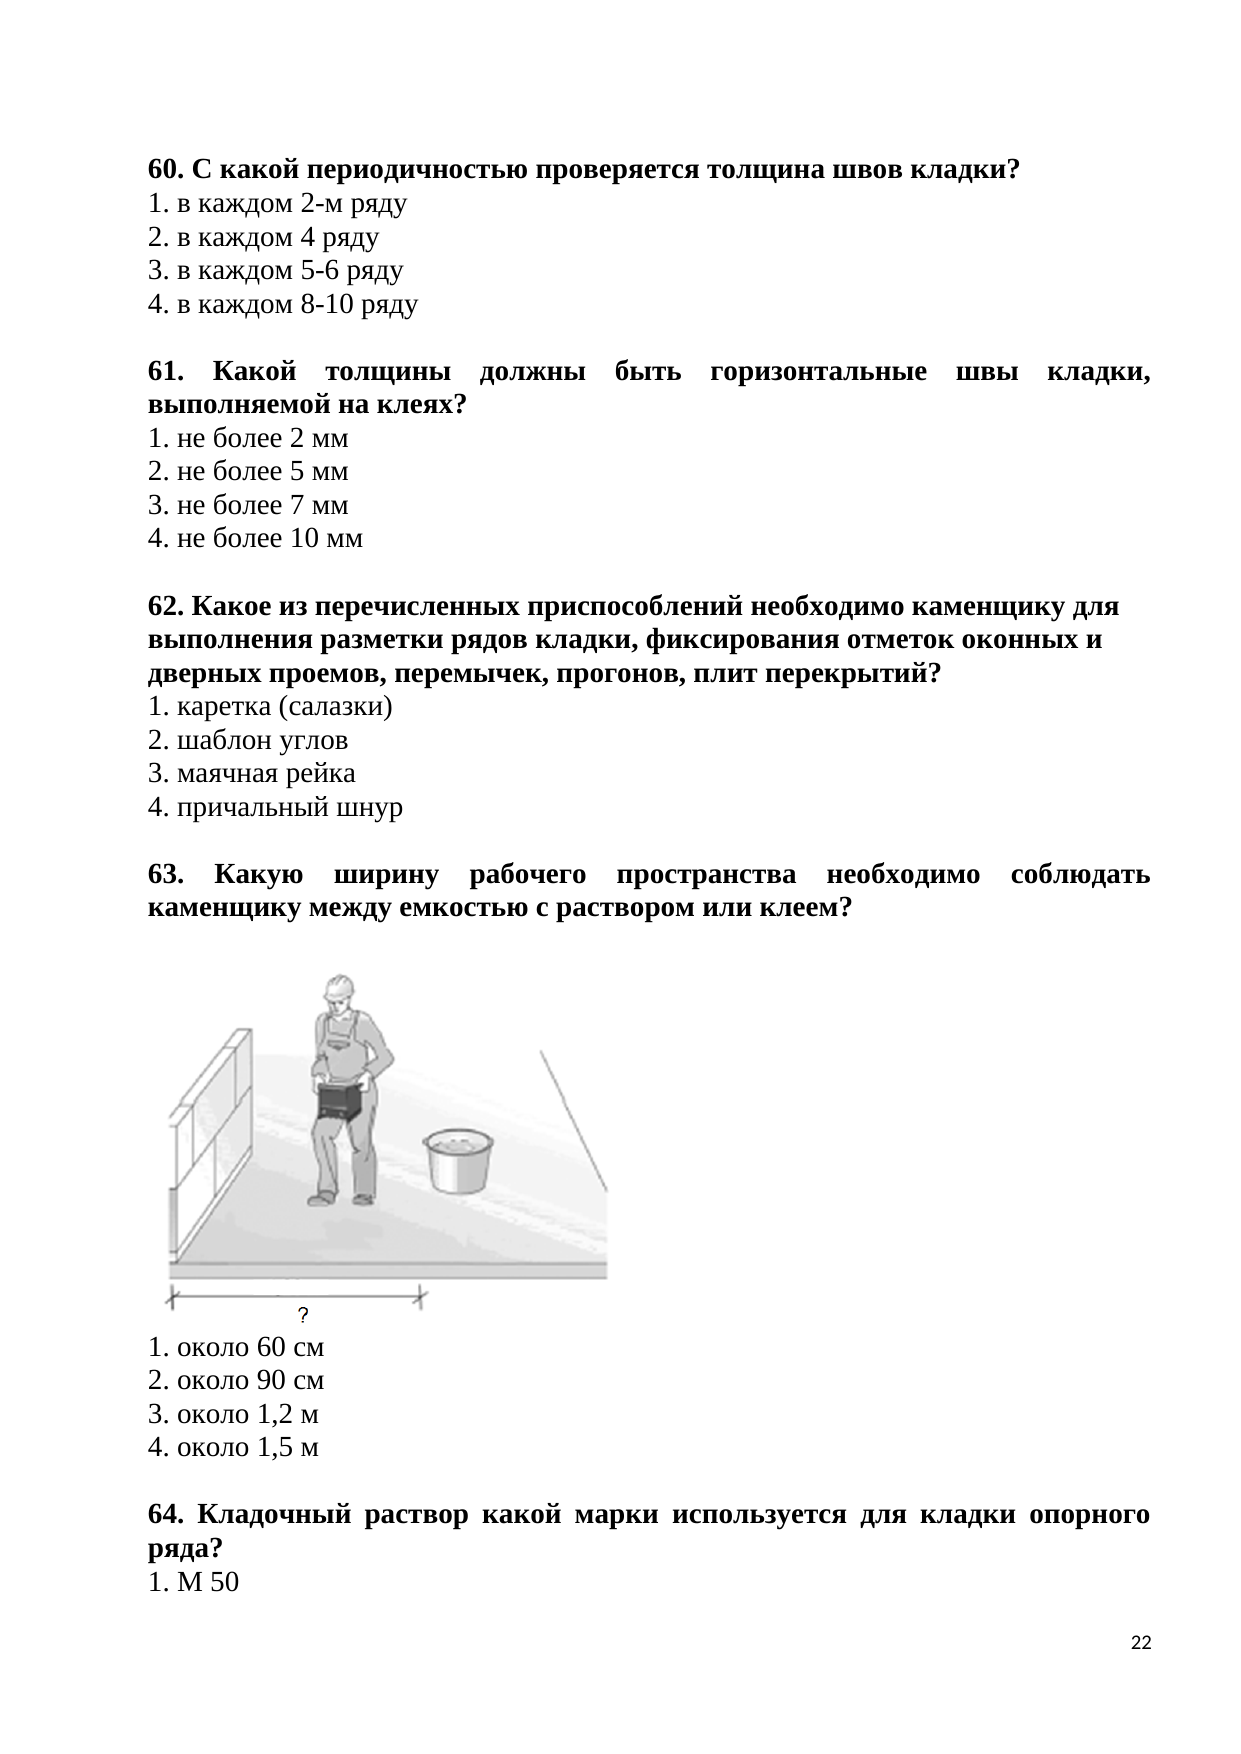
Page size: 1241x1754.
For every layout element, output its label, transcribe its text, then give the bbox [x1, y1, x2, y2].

text 2. шаблон углов [148, 722, 1152, 755]
text 2. в каждом 4 ряду [148, 219, 1152, 252]
text 2. не более 5 мм [148, 453, 1152, 487]
text 1. М 50 [148, 1564, 1152, 1597]
text 64. Кладочный раствор какой марки используется для кладки опорного ряда? [148, 1497, 1152, 1564]
text 1. около 60 см [148, 1329, 1152, 1362]
text 3. маячная рейка [148, 755, 1152, 789]
text 61. Какой толщины должны быть горизонтальные швы кладки, выполняемой на клеях? [148, 353, 1152, 420]
text 63. Какую ширину рабочего пространства необходимо соблюдать каменщику между емкостью с раствором или клеем? [148, 856, 1152, 923]
text 3. не более 7 мм [148, 487, 1152, 521]
text 2. около 90 см [148, 1362, 1152, 1396]
text 4. около 1,5 м [148, 1429, 1152, 1463]
text 3. около 1,2 м [148, 1396, 1152, 1429]
text 3. в каждом 5-6 ряду [148, 252, 1152, 286]
picture [147, 956, 616, 1329]
text 4. причальный шнур [148, 789, 1152, 822]
text 4. в каждом 8-10 ряду [148, 286, 1152, 319]
text 60. С какой периодичностью проверяется толщина швов кладки? [148, 152, 1152, 185]
text 62. Какое из перечисленных приспособлений необходимо каменщику для выполнения разметки рядов кладки, фиксирования отметок оконных и дверных проемов, перемычек, прогонов, плит перекрытий? [148, 588, 1152, 688]
text 1. не более 2 мм [148, 420, 1152, 453]
text 1. в каждом 2-м ряду [148, 185, 1152, 219]
text 1. каретка (салазки) [148, 688, 1152, 722]
text 4. не более 10 мм [148, 521, 1152, 554]
